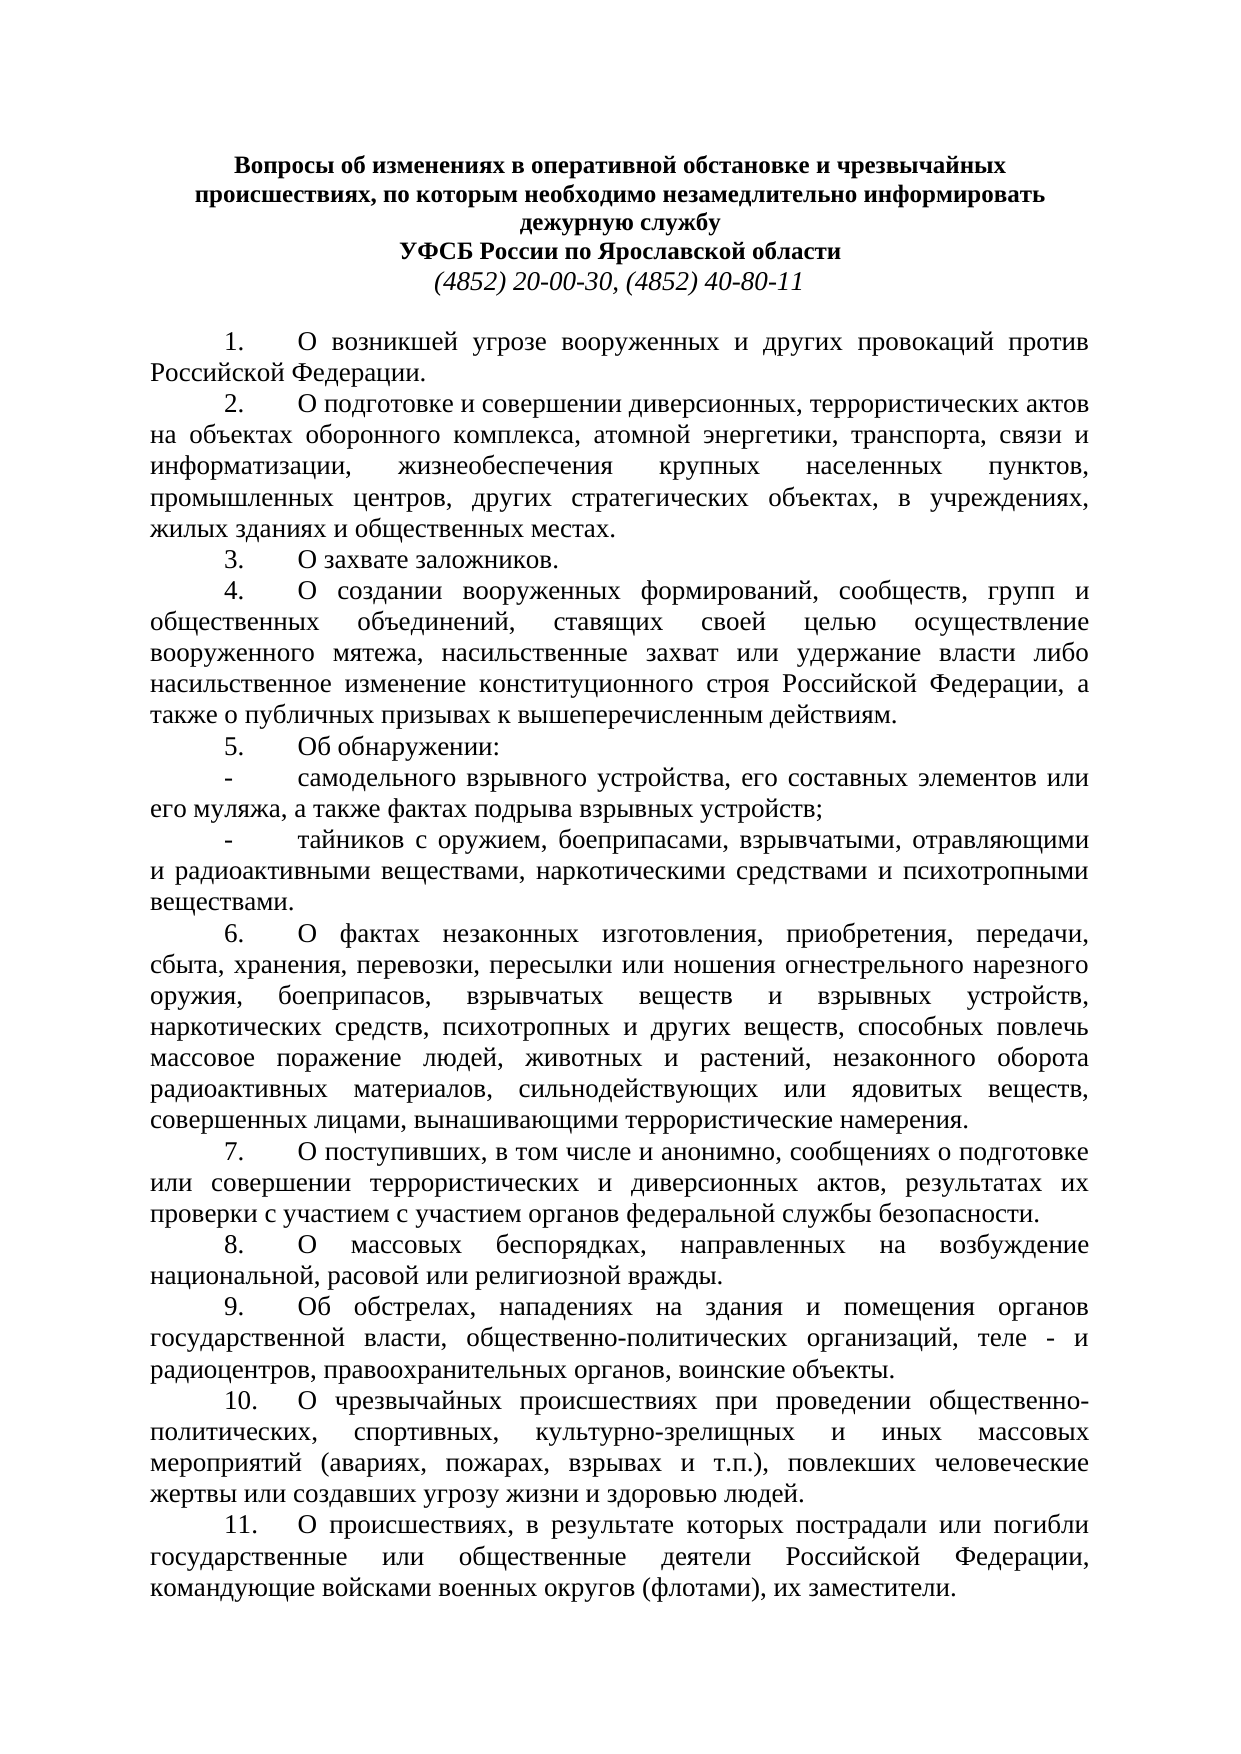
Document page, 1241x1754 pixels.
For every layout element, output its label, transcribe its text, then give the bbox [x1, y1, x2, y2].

text дежурную службу [150, 207, 1090, 236]
list О захвате заложников. [150, 543, 1090, 574]
list О создании вооруженных формирований, сообществ, групп и общественных объединений, ставящих своей целью осуществление вооруженного мятежа, насильственные захват или удержание власти либо насильственное изменение конституционного строя Российской Федерации, а также о публичных призывах к вышеперечисленным действиям. [150, 574, 1090, 730]
list Об обстрелах, нападениях на здания и помещения органов государственной власти, общественно-политических организаций, теле - и радиоцентров, правоохранительных органов, воинские объекты. [150, 1290, 1090, 1384]
list О подготовке и совершении диверсионных, террористических актов на объектах оборонного комплекса, атомной энергетики, транспорта, связи и информатизации, жизнеобеспечения крупных населенных пунктов, промышленных центров, других стратегических объектах, в учреждениях, жилых зданиях и общественных местах. [150, 387, 1090, 543]
list О массовых беспорядках, направленных на возбуждение национальной, расовой или религиозной вражды. [150, 1228, 1090, 1290]
text (4852) 20-00-30, (4852) 40-80-11 [150, 265, 1090, 296]
list О чрезвычайных происшествиях при проведении общественно- политических, спортивных, культурно-зрелищных и иных массовых мероприятий (авариях, пожарах, взрывах и т.п.), повлекших человеческие жертвы или создавших угрозу жизни и здоровью людей. [150, 1384, 1090, 1508]
list О возникшей угрозе вооруженных и других провокаций против Российской Федерации. [150, 325, 1090, 387]
text Вопросы об изменениях в оперативной обстановке и чрезвычайных происшествиях, по которым необходимо незамедлительно информировать [150, 150, 1090, 207]
list Об обнаружении: [150, 730, 1090, 761]
list О происшествиях, в результате которых пострадали или погибли государственные или общественные деятели Российской Федерации, командующие войсками военных округов (флотами), их заместители. [150, 1508, 1090, 1602]
list О поступивших, в том числе и анонимно, сообщениях о подготовке или совершении террористических и диверсионных актов, результатах их проверки с участием с участием органов федеральной службы безопасности. [150, 1135, 1090, 1228]
text УФСБ России по Ярославской области [150, 236, 1090, 265]
list самодельного взрывного устройства, его составных элементов или его муляжа, а также фактах подрыва взрывных устройств; [150, 761, 1090, 823]
list тайников с оружием, боеприпасами, взрывчатыми, отравляющими и радиоактивными веществами, наркотическими средствами и психотропными веществами. [150, 823, 1090, 917]
list О фактах незаконных изготовления, приобретения, передачи, сбыта, хранения, перевозки, пересылки или ношения огнестрельного нарезного оружия, боеприпасов, взрывчатых веществ и взрывных устройств, наркотических средств, психотропных и других веществ, способных повлечь массовое поражение людей, животных и растений, незаконного оборота радиоактивных материалов, сильнодействующих или ядовитых веществ, совершенных лицами, вынашивающими террористические намерения. [150, 917, 1090, 1135]
